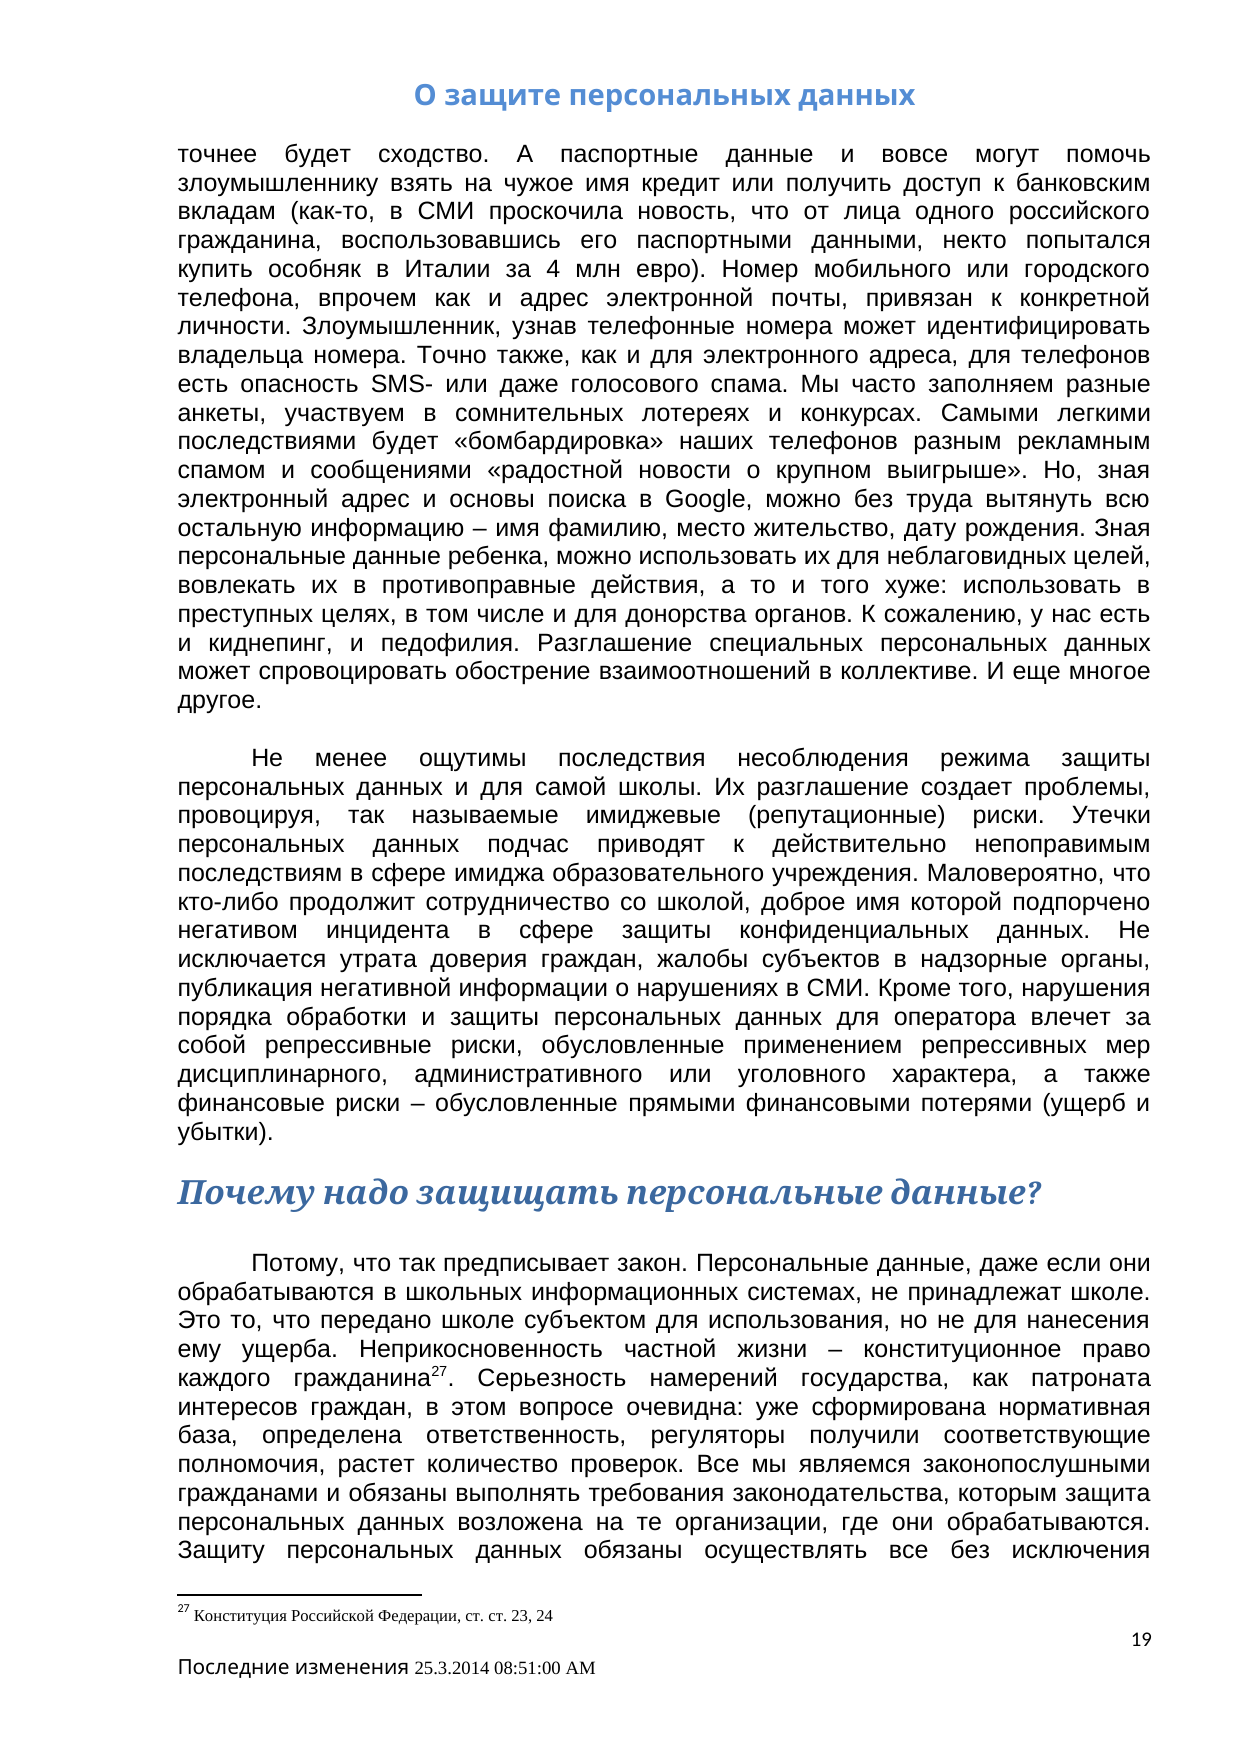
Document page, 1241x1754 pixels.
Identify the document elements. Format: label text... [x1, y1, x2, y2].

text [177, 139, 1152, 714]
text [177, 1248, 1152, 1564]
subtitle Почему надо защищать персональные данные? [177, 1175, 1152, 1213]
text Не менее ощутимы последствия несоблюдения режима защиты персональных данных и для самой школы. Их разглашение создает проблемы, провоцируя, так называемые имиджевые (репутационные) риски. Утечки персональных данных подчас приводят к действительно непоправимым последствиям в сфере имиджа образовательного учреждения. Маловероятно, что кто-либо продолжит сотрудничество со школой, доброе имя которой подпорчено негативом инцидента в сфере защиты конфиденциальных данных. Не исключается утрата доверия граждан, жалобы субъектов в надзорные органы, публикация негативной информации о нарушениях в СМИ. Кроме того, нарушения порядка обработки и защиты персональных данных для оператора влечет за собой репрессивные риски, обусловленные применением репрессивных мер дисциплинарного, административного или уголовного характера, а также финансовые риски – обусловленные прямыми финансовыми потерями (ущерб и убытки). [177, 743, 1152, 1146]
